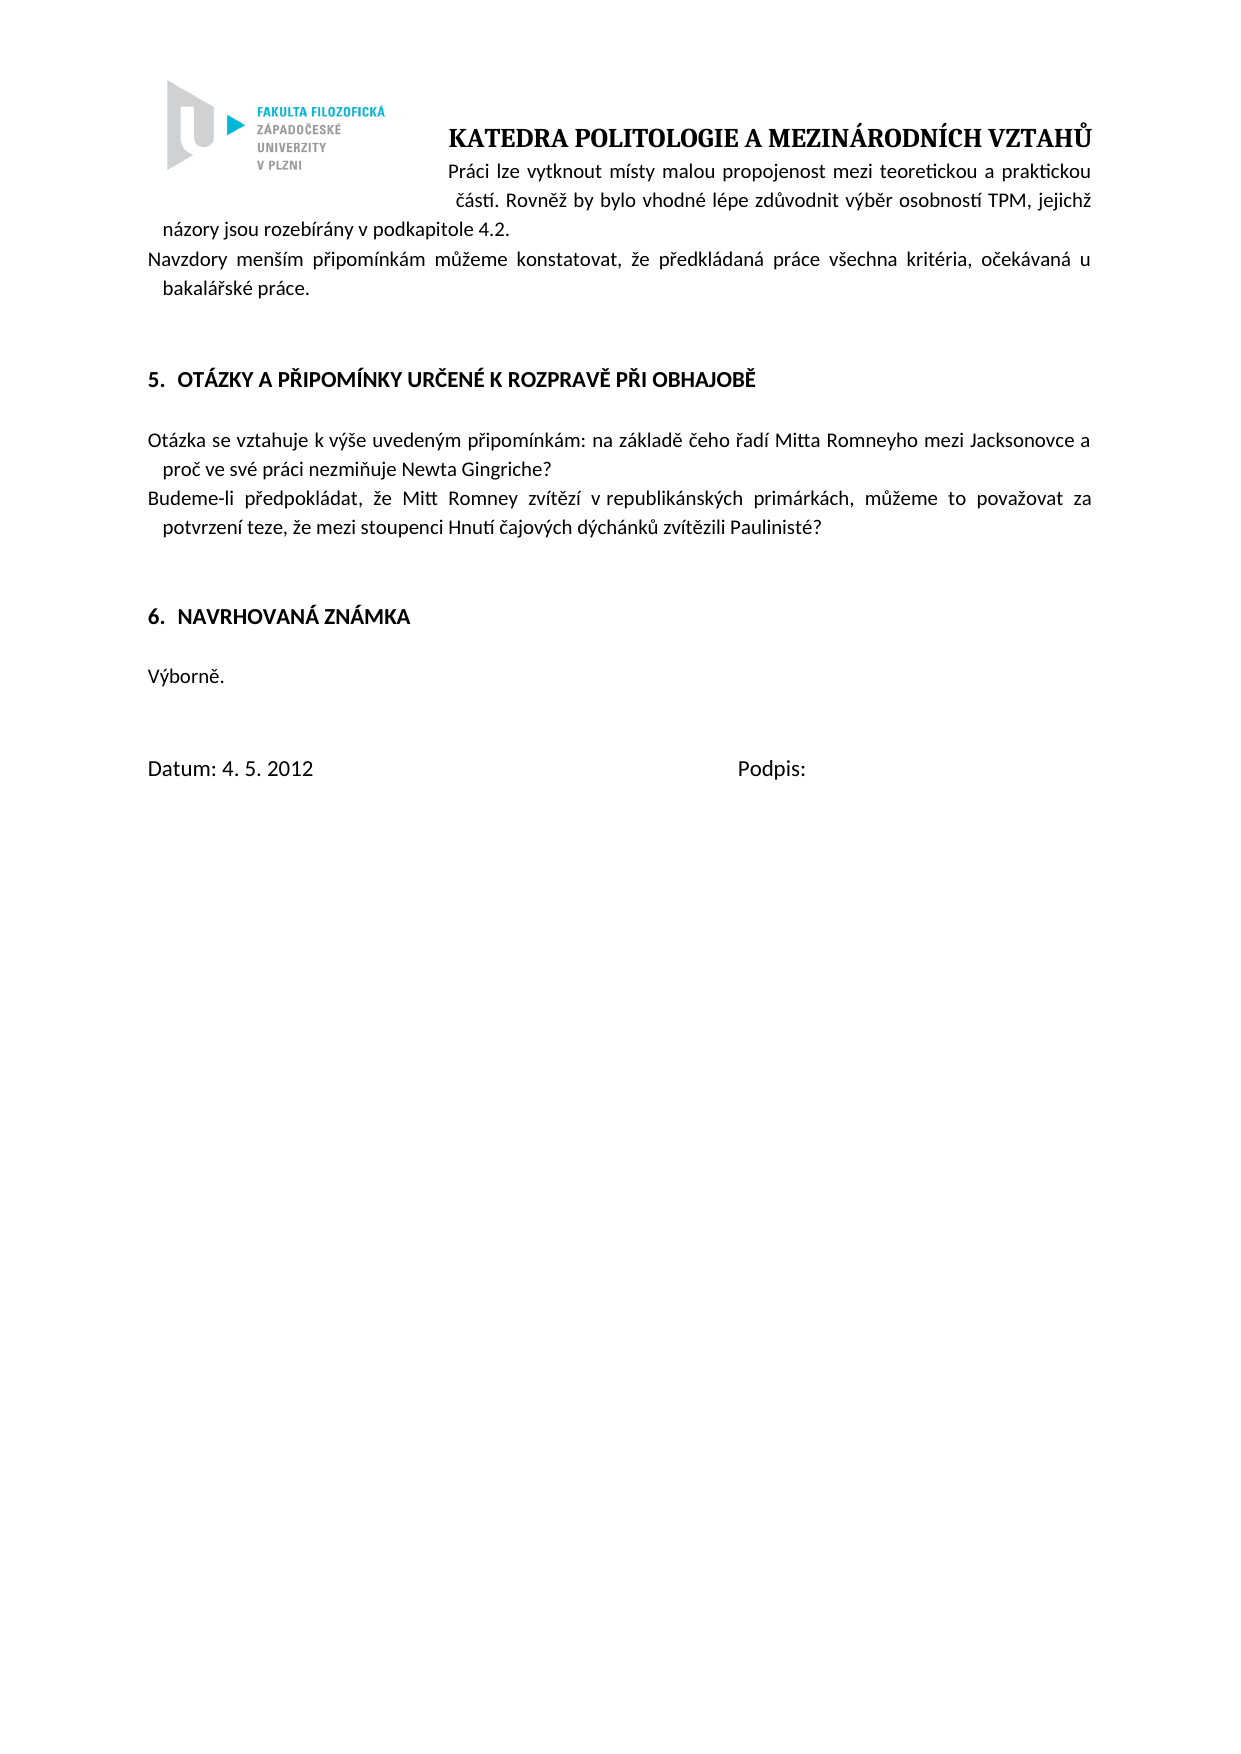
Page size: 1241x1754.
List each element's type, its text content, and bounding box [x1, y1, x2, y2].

list OTÁZKY A PŘIPOMÍNKY URČENÉ K ROZPRAVĚ PŘI OBHAJOBĚ [148, 366, 1093, 393]
picture [146, 59, 422, 206]
list Navzdory menším připomínkám můžeme konstatovat, že předkládaná práce všechna kritéria, očekávaná u bakalářské práce. [148, 246, 1093, 300]
list Datum: 4. 5. 2012 Podpis: [148, 754, 1093, 782]
list NAVRHOVANÁ ZNÁMKA [148, 602, 1093, 630]
list Budeme-li předpokládat, že Mitt Romney zvítězí v republikánských primárkách, můžeme to považovat za potvrzení teze, že mezi stoupenci Hnutí čajových dýchánků zvítězili Paulinisté? [148, 485, 1093, 540]
list Otázka se vztahuje k výše uvedeným připomínkám: na základě čeho řadí Mitta Romneyho mezi Jacksonovce a proč ve své práci nezmiňuje Newta Gingriche? [148, 427, 1093, 481]
list Práci lze vytknout místy malou propojenost mezi teoretickou a praktickou částí. Rovněž by bylo vhodné lépe zdůvodnit výběr osobností TPM, jejichž názory jsou rozebírány v podkapitole 4.2. [148, 158, 1093, 242]
list Výborně. [148, 663, 1093, 689]
